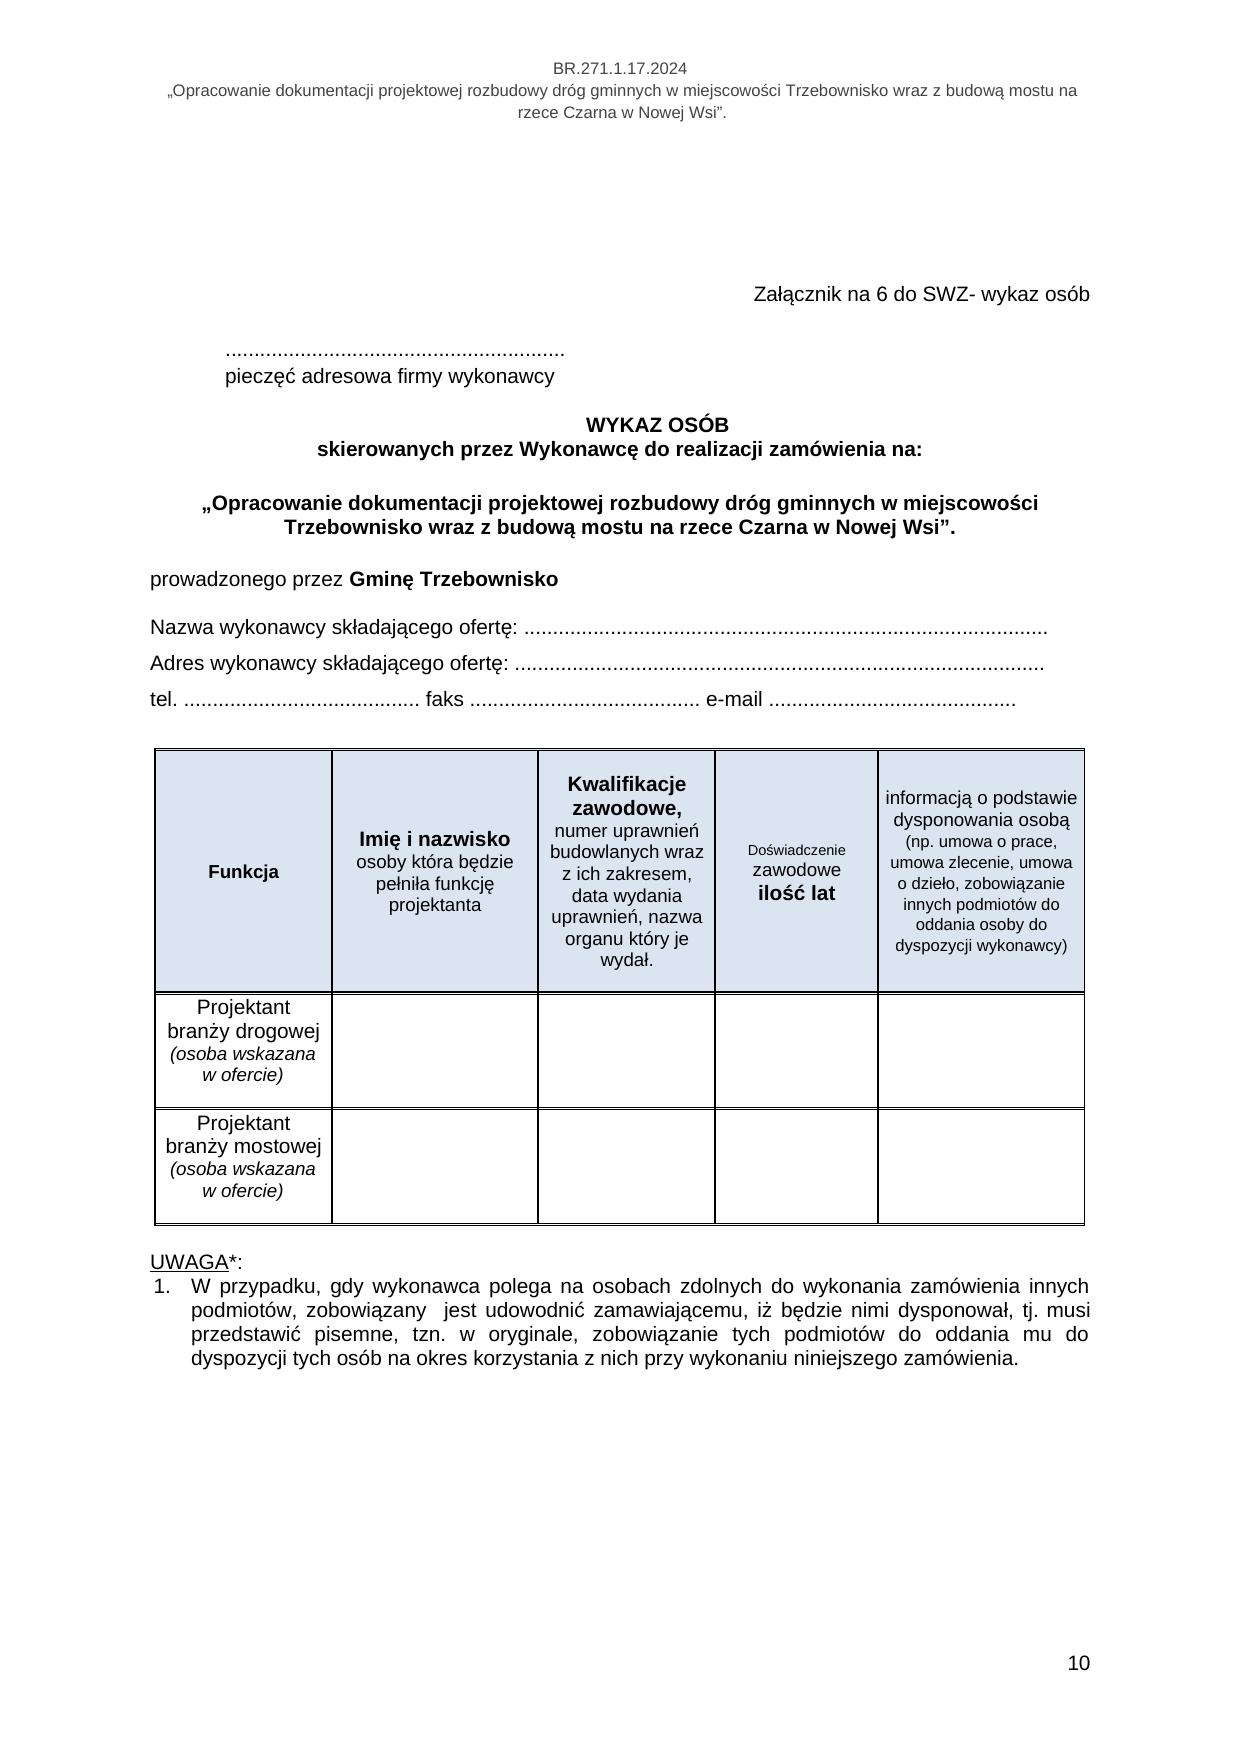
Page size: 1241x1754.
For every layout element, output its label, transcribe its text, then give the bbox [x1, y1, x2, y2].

table_header Imię i nazwisko osoby która będzie pełniła funkcję projektanta [333, 751, 537, 991]
text Załącznik na 6 do SWZ- wykaz osób [150, 282, 1090, 306]
table_cell [333, 1110, 537, 1223]
table_cell [879, 1110, 1084, 1223]
table_cell [539, 1110, 714, 1223]
table_header Doświadczenie zawodowe ilość lat [716, 751, 877, 991]
table_header Funkcja [156, 751, 331, 991]
text tel. ......................................... faks ........................................ e-mail ........................................... [150, 687, 1090, 711]
subtitle UWAGA*: [150, 1250, 1090, 1274]
table_cell [716, 1110, 877, 1223]
list pieczęć adresowa firmy wykonawcy [150, 364, 1090, 388]
table_header Kwalifikacje zawodowe, numer uprawnień budowlanych wraz z ich zakresem, data wydania uprawnień, nazwa organu który je wydał. [539, 751, 714, 991]
text Adres wykonawcy składającego ofertę: ............................................................................................ [150, 651, 1090, 675]
text „Opracowanie dokumentacji projektowej rozbudowy dróg gminnych w miejscowości Trzebownisko wraz z budową mostu na rzece Czarna w Nowej Wsi”. [150, 491, 1090, 539]
table_cell [539, 995, 714, 1107]
table_cell [333, 995, 537, 1107]
text prowadzonego przez Gminę Trzebownisko [150, 567, 1090, 591]
text skierowanych przez Wykonawcę do realizacji zamówienia na: [150, 437, 1090, 461]
table_cell [879, 995, 1084, 1107]
subtitle W przypadku, gdy wykonawca polega na osobach zdolnych do wykonania zamówienia innych podmiotów, zobowiązany jest udowodnić zamawiającemu, iż będzie nimi dysponował, tj. musi przedstawić pisemne, tzn. w oryginale, zobowiązanie tych podmiotów do oddania mu do dyspozycji tych osób na okres korzystania z nich przy wykonaniu niniejszego zamówienia. [153, 1274, 1090, 1370]
table_cell [716, 995, 877, 1107]
table_cell Projektant branży drogowej (osoba wskazana w ofercie) [156, 995, 331, 1107]
list ........................................................... [150, 337, 1090, 361]
table_cell Projektant branży mostowej (osoba wskazana w ofercie) [156, 1110, 331, 1223]
list WYKAZ OSÓB [150, 413, 1090, 437]
text Nazwa wykonawcy składającego ofertę: ........................................................................................... [150, 615, 1090, 639]
table_header informacją o podstawie dysponowania osobą (np. umowa o prace, umowa zlecenie, umowa o dzieło, zobowiązanie innych podmiotów do oddania osoby do dyspozycji wykonawcy) [879, 751, 1084, 991]
